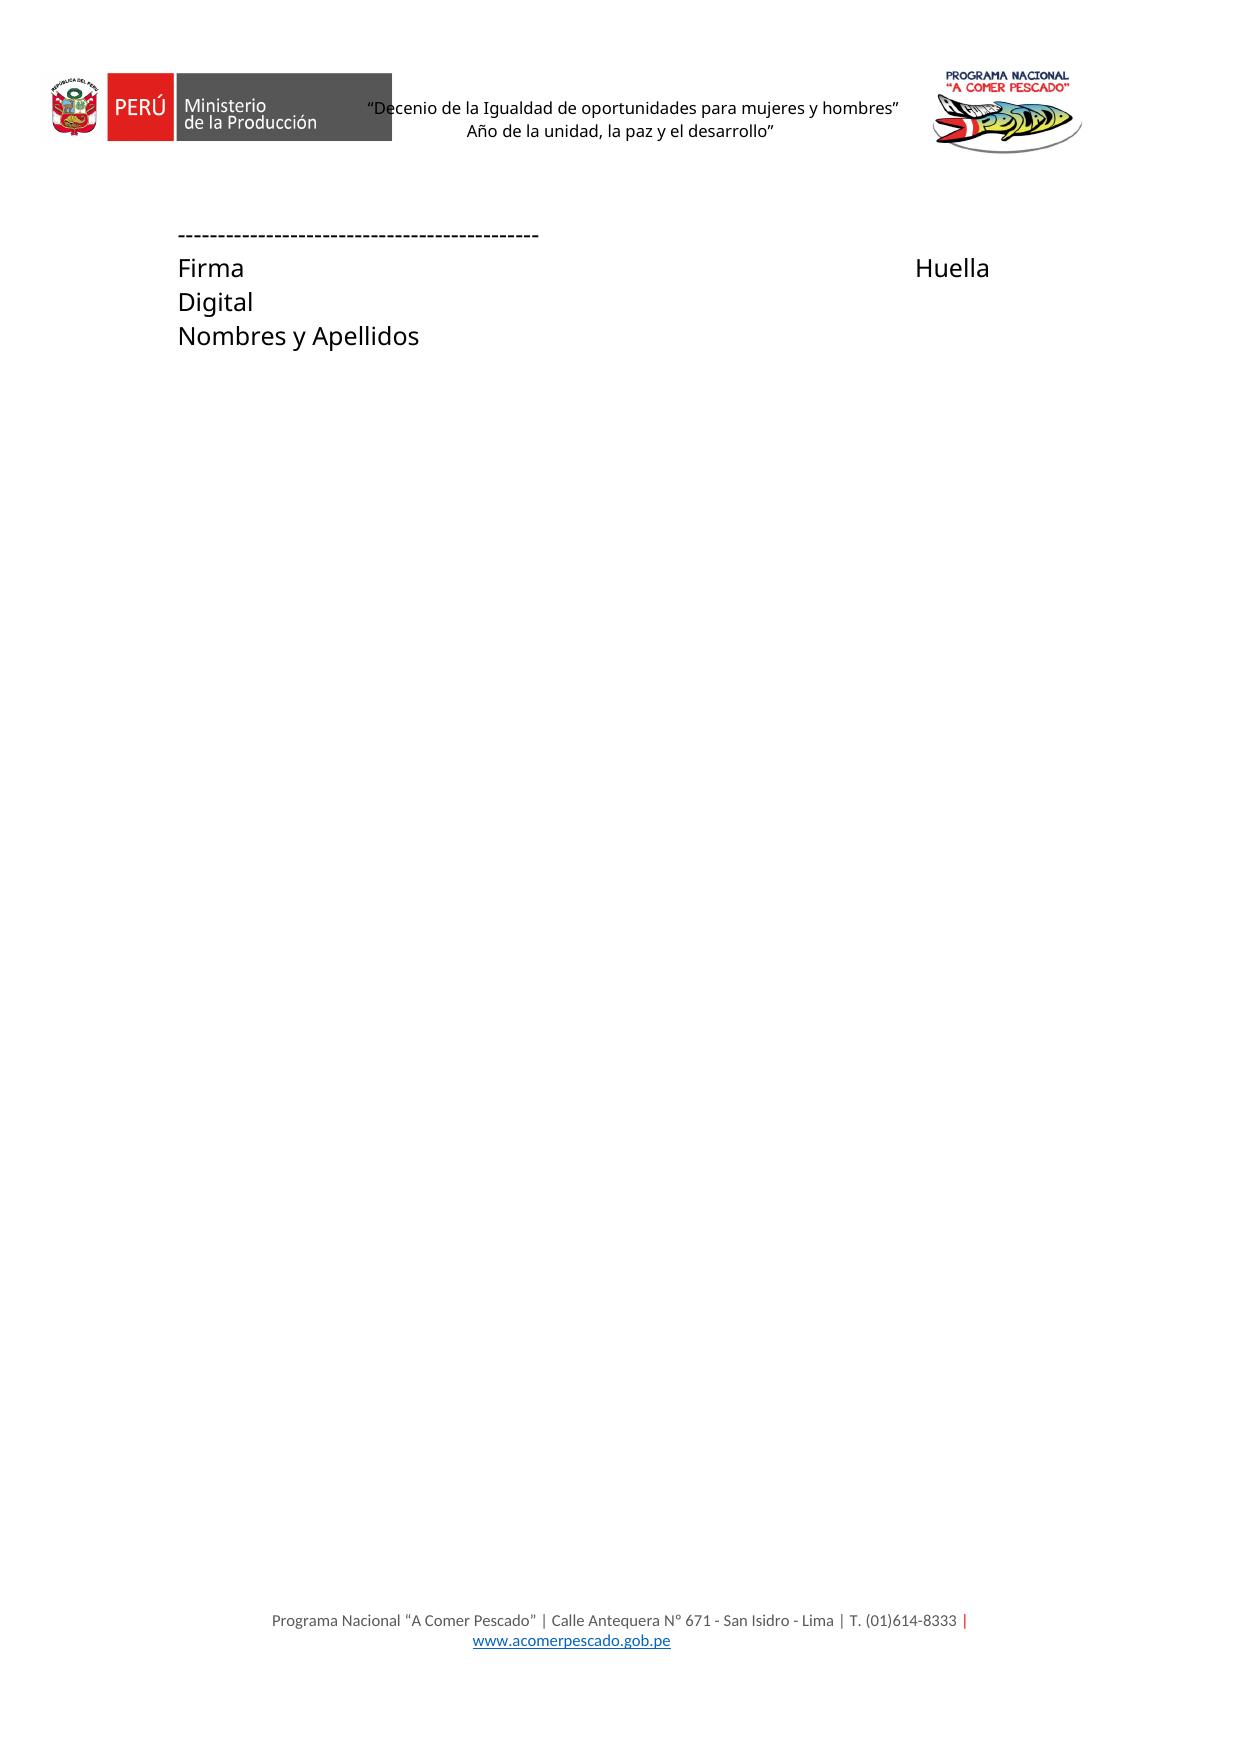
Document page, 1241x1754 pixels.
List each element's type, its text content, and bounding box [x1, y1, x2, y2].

text Nombres y Apellidos [177, 318, 1063, 353]
text Firma Huella Digital [177, 250, 1063, 318]
picture [38, 71, 395, 144]
picture [931, 70, 1085, 155]
text --------------------------------------------- [177, 216, 1063, 250]
